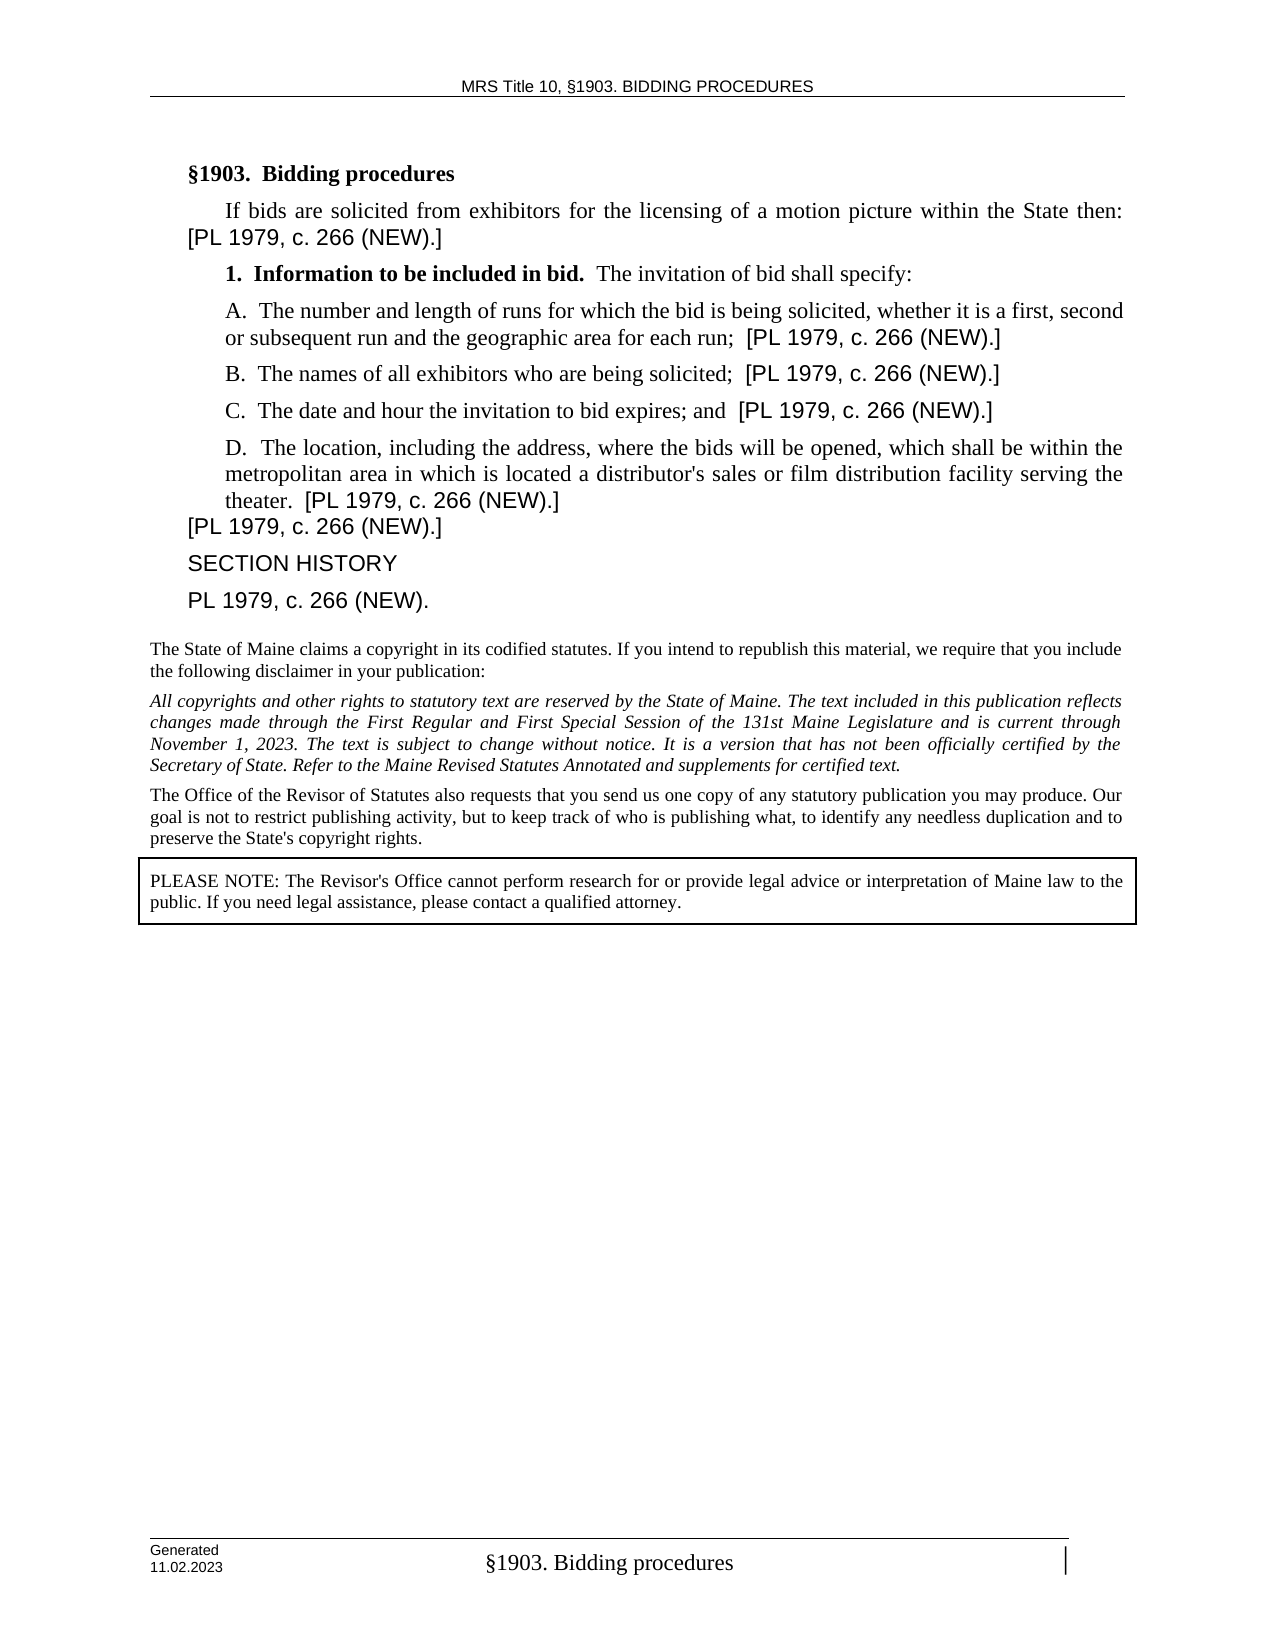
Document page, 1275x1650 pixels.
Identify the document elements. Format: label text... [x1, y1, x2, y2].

text C. The date and hour the invitation to bid expires; and [PL 1979, c. 266 (NEW).] [225, 397, 1125, 424]
text The Office of the Revisor of Statutes also requests that you send us one copy of any statutory publication you may produce. Our goal is not to restrict publishing activity, but to keep track of who is publishing what, to identify any needless duplication and to preserve the State's copyright rights. [150, 784, 1125, 849]
text SECTION HISTORY [187, 550, 1125, 576]
text If bids are solicited from exhibitors for the licensing of a motion picture within the State then: [PL 1979, c. 266 (NEW).] [187, 197, 1125, 250]
text B. The names of all exhibitors who are being solicited; [PL 1979, c. 266 (NEW).] [225, 360, 1125, 387]
text D. The location, including the address, where the bids will be opened, which shall be within the metropolitan area in which is located a distributor's sales or film distribution facility serving the theater. [PL 1979, c. 266 (NEW).] [225, 434, 1125, 513]
text §1903. Bidding procedures [187, 160, 1125, 187]
text [PL 1979, c. 266 (NEW).] [187, 513, 1125, 539]
text PL 1979, c. 266 (NEW). [187, 587, 1125, 613]
text PLEASE NOTE: The Revisor's Office cannot perform research for or provide legal advice or interpretation of Maine law to the public. If you need legal assistance, please contact a qualified attorney. [140, 859, 1135, 923]
text All copyrights and other rights to statutory text are reserved by the State of Maine. The text included in this publication reflects changes made through the First Regular and First Special Session of the 131st Maine Legislature and is current through November 1, 2023 . The text is subject to change without notice. It is a version that has not been officially certified by the Secretary of State. Refer to the Maine Revised Statutes Annotated and supplements for certified text. [150, 689, 1125, 776]
text 1. Information to be included in bid. The invitation of bid shall specify: [187, 260, 1125, 287]
text A. The number and length of runs for which the bid is being solicited, whether it is a first, second or subsequent run and the geographic area for each run; [PL 1979, c. 266 (NEW).] [225, 297, 1125, 350]
text The State of Maine claims a copyright in its codified statutes. If you intend to republish this material, we require that you include the following disclaimer in your publication: [150, 638, 1125, 681]
